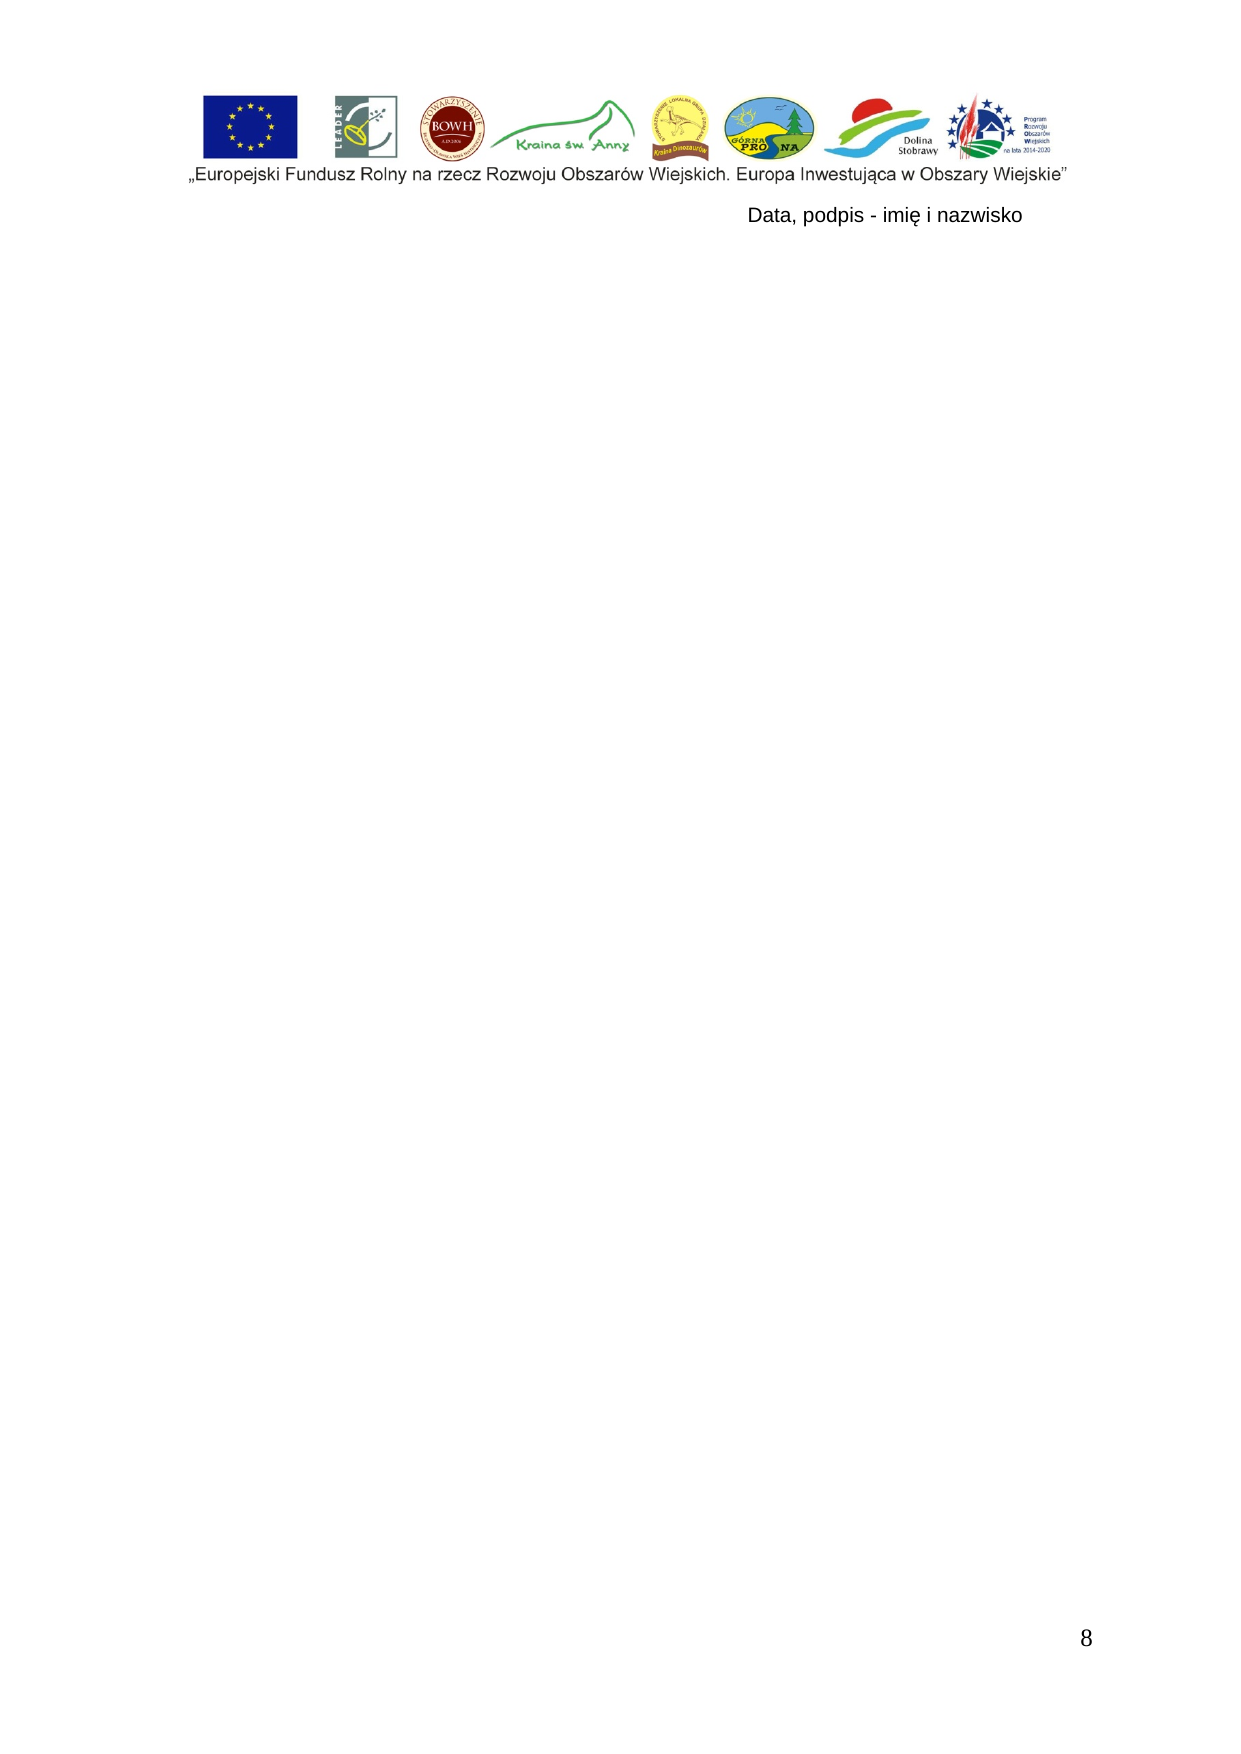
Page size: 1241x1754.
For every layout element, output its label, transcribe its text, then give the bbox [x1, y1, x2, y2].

picture [147, 73, 1093, 203]
text Data, podpis - imię i nazwisko [148, 203, 1093, 227]
